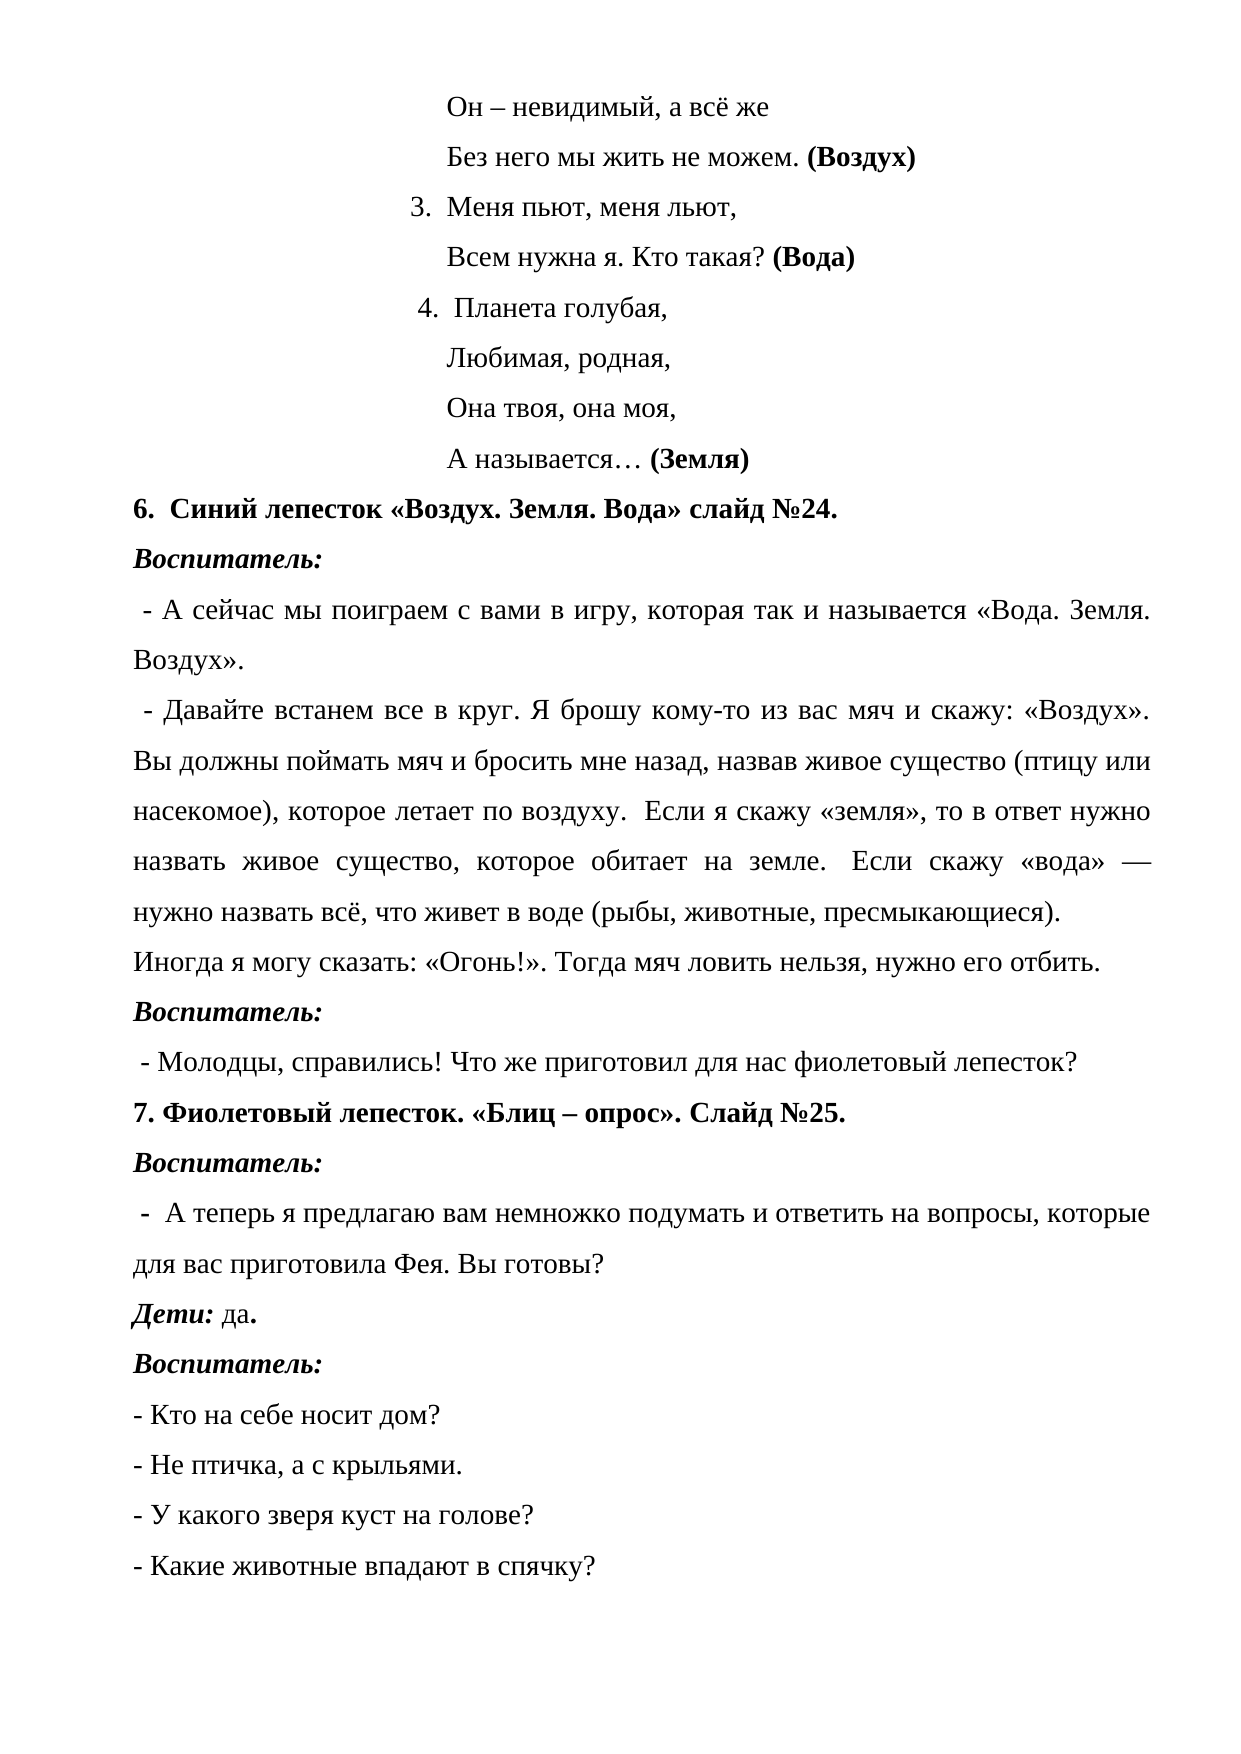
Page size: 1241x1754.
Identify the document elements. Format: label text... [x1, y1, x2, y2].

text - А сейчас мы поиграем с вами в игру, которая так и называется «Вода. Земля. Воздух». [133, 592, 1152, 676]
text Воспитатель: [133, 994, 1152, 1028]
text - У какого зверя куст на голове? [133, 1497, 1152, 1531]
text Без него мы жить не можем. (Воздух) [133, 139, 1152, 172]
text Воспитатель: [133, 1346, 1152, 1380]
text - Кто на себе носит дом? [133, 1397, 1152, 1430]
text Воспитатель: [133, 1145, 1152, 1179]
text Всем нужна я. Кто такая? (Вода) [133, 239, 1152, 273]
text 7. Фиолетовый лепесток. «Блиц – опрос». Слайд №25. [133, 1095, 1152, 1128]
text Иногда я могу сказать: «Огонь!». Тогда мяч ловить нельзя, нужно его отбить. [133, 944, 1152, 977]
text Дети: да. [133, 1296, 1152, 1330]
text - А теперь я предлагаю вам немножко подумать и ответить на вопросы, которые для вас приготовила Фея. Вы готовы? [133, 1196, 1152, 1279]
text - Давайте встанем все в круг. Я брошу кому-то из вас мяч и скажу: «Воздух». Вы должны поймать мяч и бросить мне назад, назвав живое существо (птицу или насекомое), которое летает по воздуху. Если я скажу «земля», то в ответ нужно назвать живое существо, которое обитает на земле. Если скажу «вода» — нужно назвать всё, что живет в воде (рыбы, животные, пресмыкающиеся). [133, 692, 1152, 927]
text Он – невидимый, а всё же [133, 89, 1152, 122]
text 4. Планета голубая, [133, 290, 1152, 323]
text - Молодцы, справились! Что же приготовил для нас фиолетовый лепесток? [133, 1044, 1152, 1078]
text - Какие животные впадают в спячку? [133, 1548, 1152, 1581]
text Она твоя, она моя, [133, 391, 1152, 424]
text А называется… (Земля) [133, 441, 1152, 474]
text 3. Меня пьют, меня льют, [133, 189, 1152, 223]
text - Не птичка, а с крыльями. [133, 1447, 1152, 1481]
text Воспитатель: [133, 541, 1152, 575]
text 6. Синий лепесток «Воздух. Земля. Вода» слайд №24. [133, 491, 1152, 525]
text Любимая, родная, [133, 340, 1152, 374]
